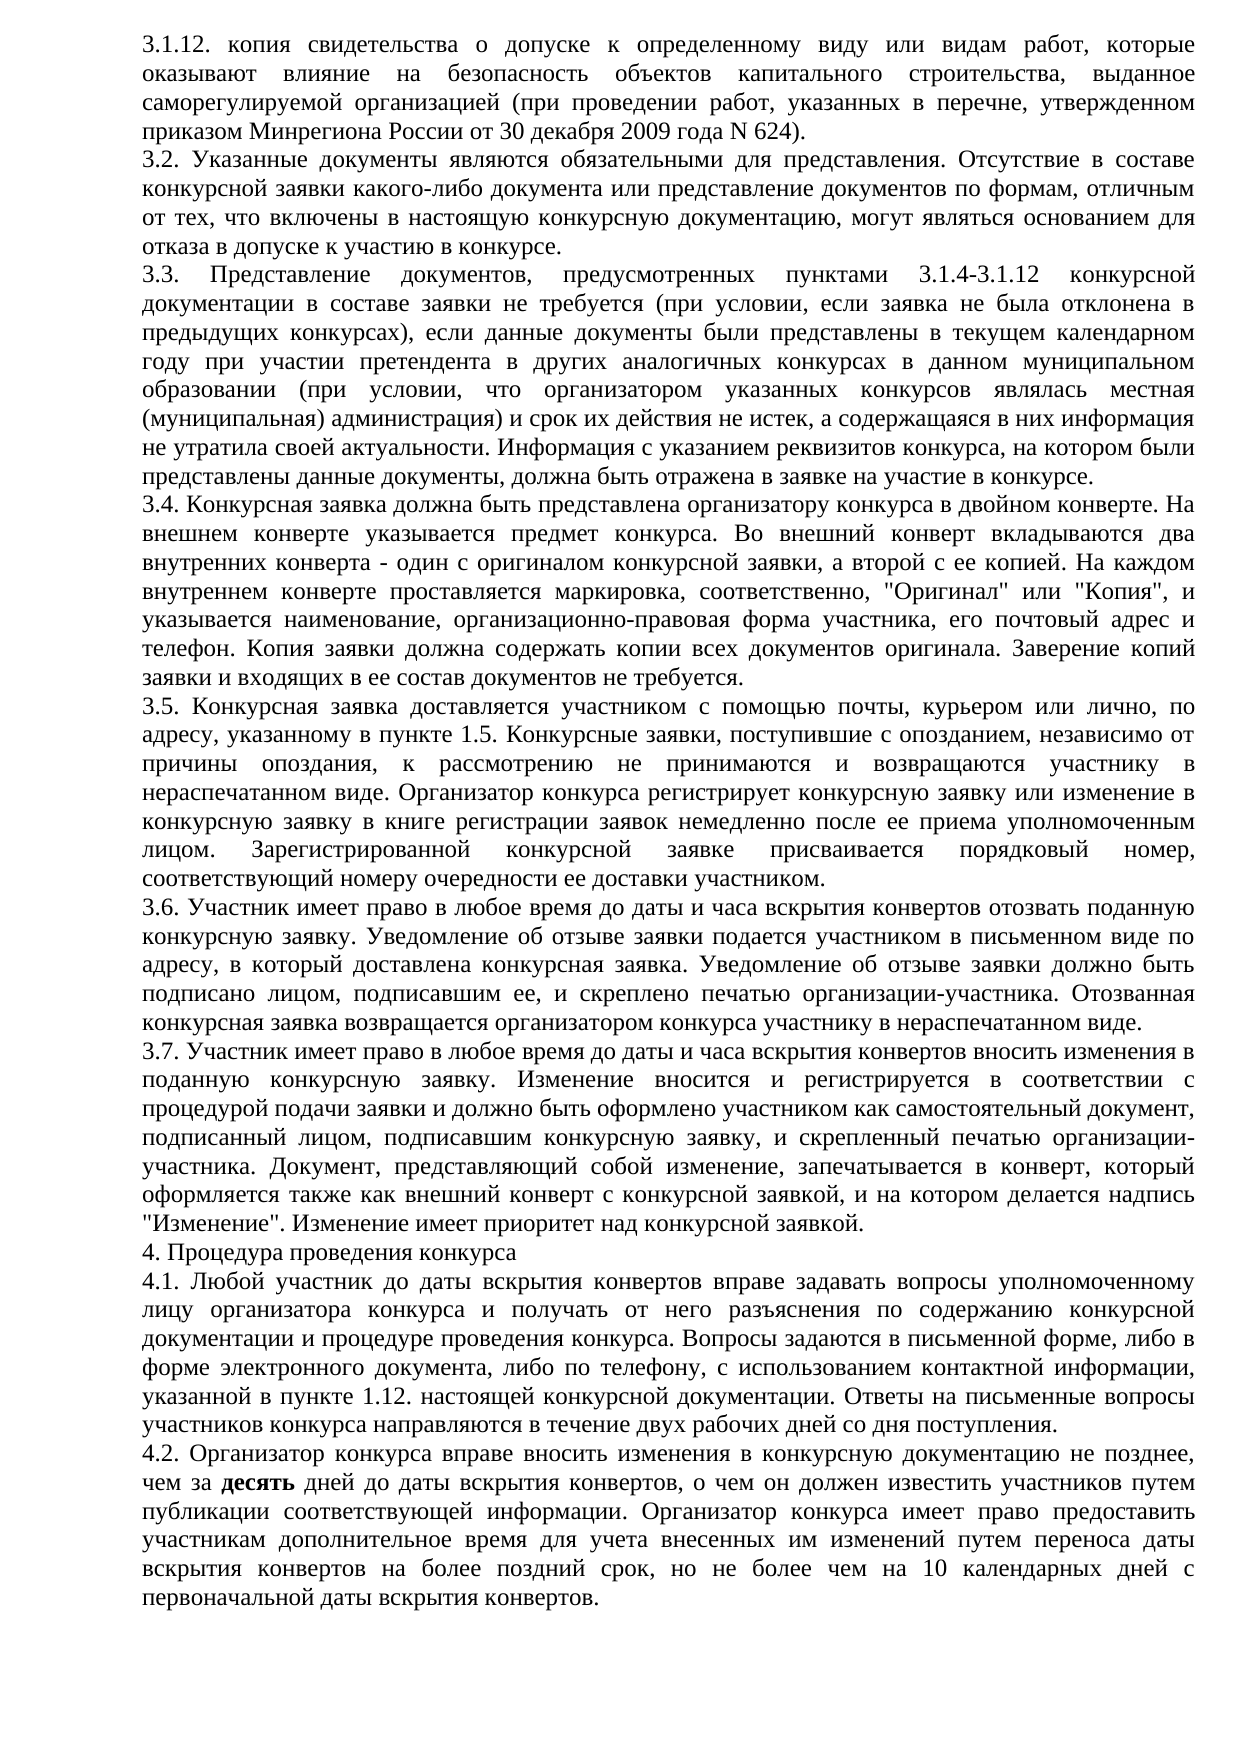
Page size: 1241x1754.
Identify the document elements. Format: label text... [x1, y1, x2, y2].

text 3.6. Участник имеет право в любое время до даты и часа вскрытия конвертов отозвать поданную конкурсную заявку. Уведомление об отзыве заявки подается участником в письменном виде по адресу, в который доставлена конкурсная заявка. Уведомление об отзыве заявки должно быть подписано лицом, подписавшим ее, и скреплено печатью организации-участника. Отозванная конкурсная заявка возвращается организатором конкурса участнику в нераспечатанном виде. [142, 892, 1196, 1036]
text 4. Процедура проведения конкурса [142, 1237, 1196, 1266]
text 4.1. Любой участник до даты вскрытия конвертов вправе задавать вопросы уполномоченному лицу организатора конкурса и получать от него разъяснения по содержанию конкурсной документации и процедуре проведения конкурса. Вопросы задаются в письменной форме, либо в форме электронного документа, либо по телефону, с использованием контактной информации, указанной в пункте 1.12. настоящей конкурсной документации. Ответы на письменные вопросы участников конкурса направляются в течение двух рабочих дней со дня поступления. [142, 1266, 1196, 1438]
text 3.2. Указанные документы являются обязательными для представления. Отсутствие в составе конкурсной заявки какого-либо документа или представление документов по формам, отличным от тех, что включены в настоящую конкурсную документацию, могут являться основанием для отказа в допуске к участию в конкурсе. [142, 144, 1196, 259]
text 3.5. Конкурсная заявка доставляется участником с помощью почты, курьером или лично, по адресу, указанному в пункте 1.5. Конкурсные заявки, поступившие с опозданием, независимо от причины опоздания, к рассмотрению не принимаются и возвращаются участнику в нераспечатанном виде. Организатор конкурса регистрирует конкурсную заявку или изменение в конкурсную заявку в книге регистрации заявок немедленно после ее приема уполномоченным лицом. Зарегистрированной конкурсной заявке присваивается порядковый номер, соответствующий номеру очередности ее доставки участником. [142, 691, 1196, 892]
text 3.3. Представление документов, предусмотренных пунктами 3.1.4-3.1.12 конкурсной документации в составе заявки не требуется (при условии, если заявка не была отклонена в предыдущих конкурсах), если данные документы были представлены в текущем календарном году при участии претендента в других аналогичных конкурсах в данном муниципальном образовании (при условии, что организатором указанных конкурсов являлась местная (муниципальная) администрация) и срок их действия не истек, а содержащаяся в них информация не утратила своей актуальности. Информация с указанием реквизитов конкурса, на котором были представлены данные документы, должна быть отражена в заявке на участие в конкурсе. [142, 259, 1196, 489]
text 4.2. Организатор конкурса вправе вносить изменения в конкурсную документацию не позднее, чем за десять дней до даты вскрытия конвертов, о чем он должен известить участников путем публикации соответствующей информации. Организатор конкурса имеет право предоставить участникам дополнительное время для учета внесенных им изменений путем переноса даты вскрытия конвертов на более поздний срок, но не более чем на 10 календарных дней с первоначальной даты вскрытия конвертов. [142, 1438, 1196, 1611]
text 3.1.12. копия свидетельства о допуске к определенному виду или видам работ, которые оказывают влияние на безопасность объектов капитального строительства, выданное саморегулируемой организацией (при проведении работ, указанных в перечне, утвержденном приказом Минрегиона России от 30 декабря 2009 года N 624). [142, 29, 1196, 144]
text 3.7. Участник имеет право в любое время до даты и часа вскрытия конвертов вносить изменения в поданную конкурсную заявку. Изменение вносится и регистрируется в соответствии с процедурой подачи заявки и должно быть оформлено участником как самостоятельный документ, подписанный лицом, подписавшим конкурсную заявку, и скрепленный печатью организации-участника. Документ, представляющий собой изменение, запечатывается в конверт, который оформляется также как внешний конверт с конкурсной заявкой, и на котором делается надпись "Изменение". Изменение имеет приоритет над конкурсной заявкой. [142, 1036, 1196, 1237]
text 3.4. Конкурсная заявка должна быть представлена организатору конкурса в двойном конверте. На внешнем конверте указывается предмет конкурса. Во внешний конверт вкладываются два внутренних конверта - один с оригиналом конкурсной заявки, а второй с ее копией. На каждом внутреннем конверте проставляется маркировка, соответственно, "Оригинал" или "Копия", и указывается наименование, организационно-правовая форма участника, его почтовый адрес и телефон. Копия заявки должна содержать копии всех документов оригинала. Заверение копий заявки и входящих в ее состав документов не требуется. [142, 489, 1196, 691]
